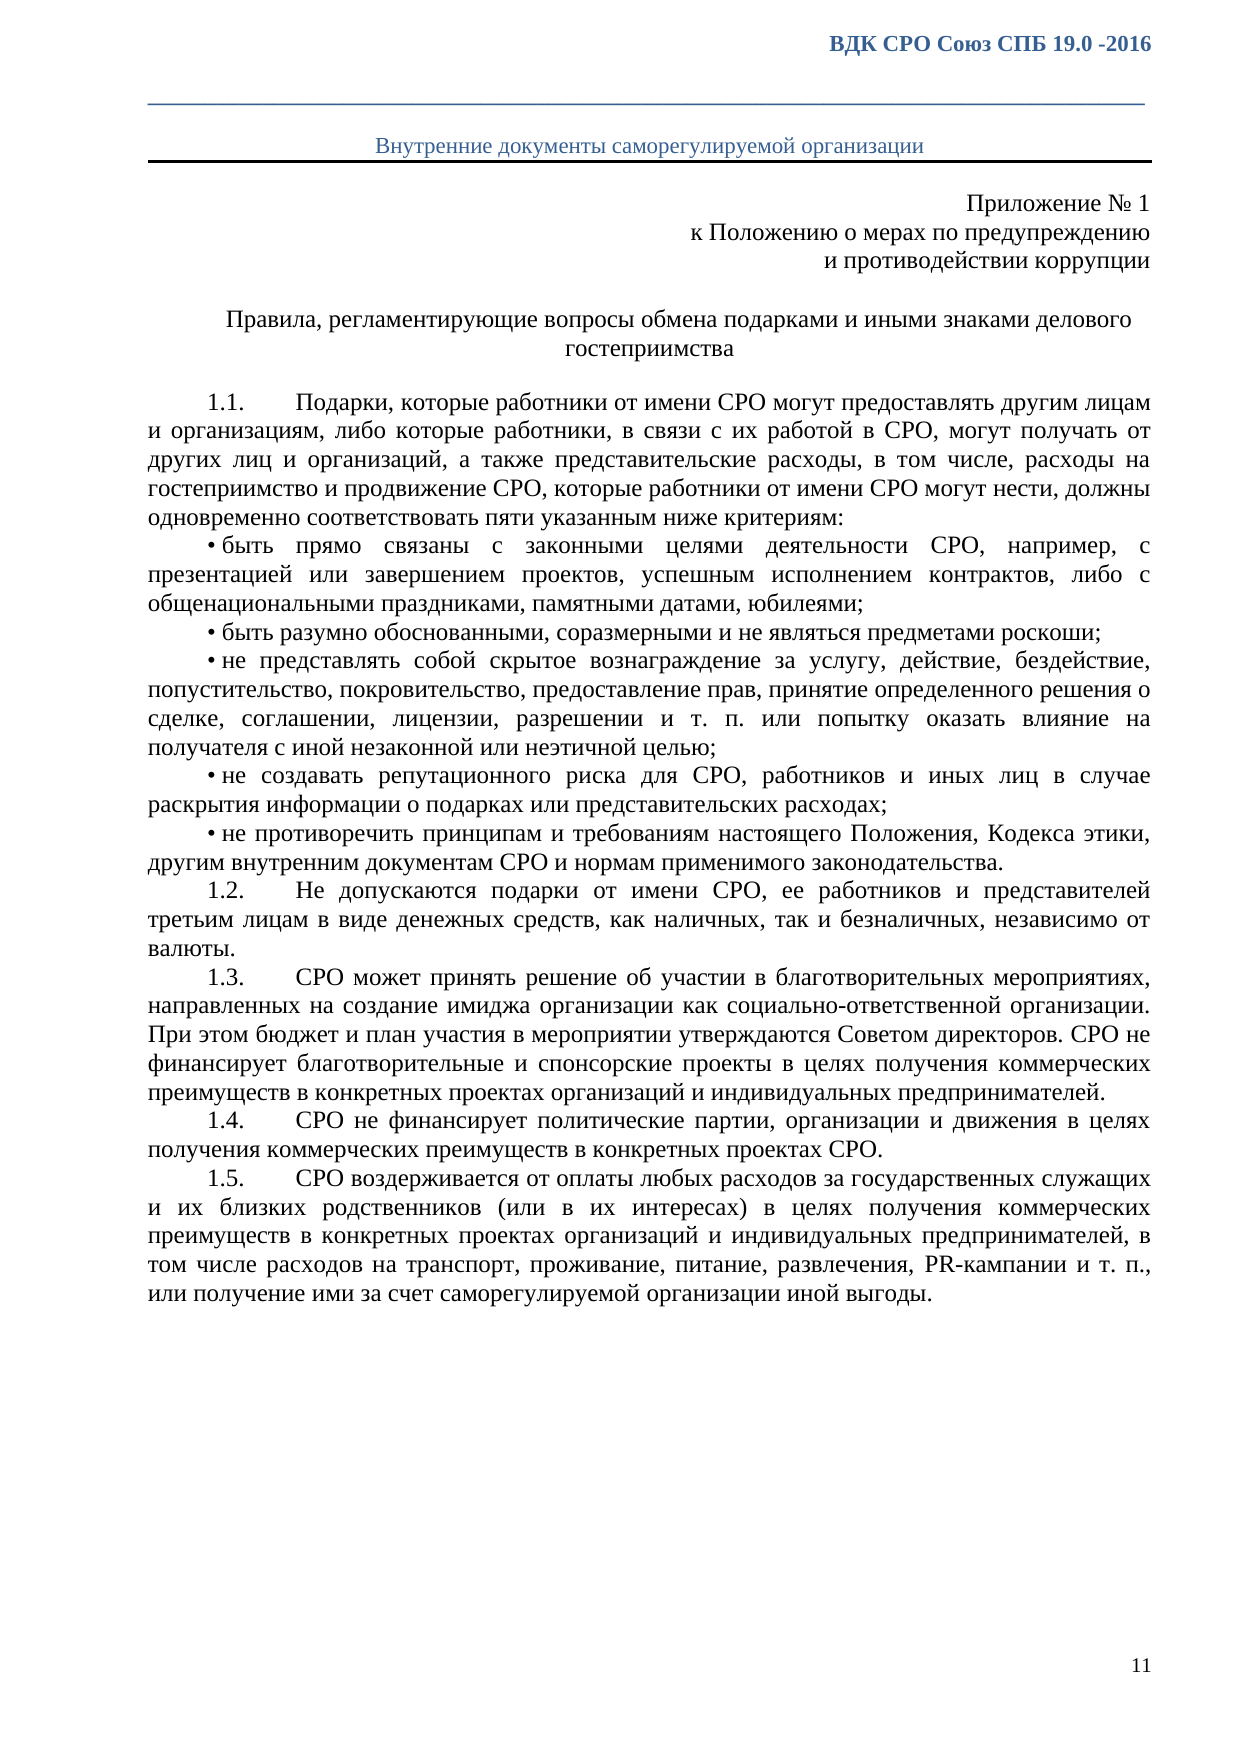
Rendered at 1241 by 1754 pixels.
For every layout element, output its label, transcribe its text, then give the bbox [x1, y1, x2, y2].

text • быть разумно обоснованными, соразмерными и не являться предметами роскоши; [148, 617, 1152, 645]
text 1.2. Не допускаются подарки от имени СРО, ее работников и представителей третьим лицам в виде денежных средств, как наличных, так и безналичных, независимо от валюты. [148, 875, 1152, 962]
text • не представлять собой скрытое вознаграждение за услугу, действие, бездействие, попустительство, покровительство, предоставление прав, принятие определенного решения о сделке, соглашении, лицензии, разрешении и т. п. или попытку оказать влияние на получателя с иной незаконной или неэтичной целью; [148, 645, 1152, 760]
text • быть прямо связаны с законными целями деятельности СРО, например, с презентацией или завершением проектов, успешным исполнением контрактов, либо с общенациональными праздниками, памятными датами, юбилеями; [148, 530, 1152, 617]
text 1.1. Подарки, которые работники от имени СРО могут предоставлять другим лицам и организациям, либо которые работники, в связи с их работой в СРО, могут получать от других лиц и организаций, а также представительские расходы, в том числе, расходы на гостеприимство и продвижение СРО, которые работники от имени СРО могут нести, должны одновременно соответствовать пяти указанным ниже критериям: [148, 387, 1152, 530]
text и противодействии коррупции [148, 245, 1150, 274]
list СРО воздерживается от оплаты любых расходов за государственных служащих и их близких родственников (или в их интересах) в целях получения коммерческих преимуществ в конкретных проектах организаций и индивидуальных предпринимателей, в том числе расходов на транспорт, проживание, питание, развлечения, PR-кампании и т. п., или получение ими за счет саморегулируемой организации иной выгоды. [148, 1163, 1152, 1307]
list СРО не финансирует политические партии, организации и движения в целях получения коммерческих преимуществ в конкретных проектах СРО. [148, 1105, 1152, 1163]
list не противоречить принципам и требованиям настоящего Положения, Кодекса этики, другим внутренним документам СРО и нормам применимого законодательства. [148, 818, 1152, 875]
text к Положению о мерах по предупреждению [148, 217, 1150, 245]
text Правила, регламентирующие вопросы обмена подарками и иными знаками делового гостеприимства [148, 304, 1151, 362]
list не создавать репутационного риска для СРО, работников и иных лиц в случае раскрытия информации о подарках или представительских расходах; [148, 760, 1152, 818]
text Приложение № 1 [148, 188, 1150, 217]
list СРО может принять решение об участии в благотворительных мероприятиях, направленных на создание имиджа организации как социально-ответственной организации. При этом бюджет и план участия в мероприятии утверждаются Советом директоров. СРО не финансирует благотворительные и спонсорские проекты в целях получения коммерческих преимуществ в конкретных проектах организаций и индивидуальных предпринимателей. [148, 962, 1152, 1105]
